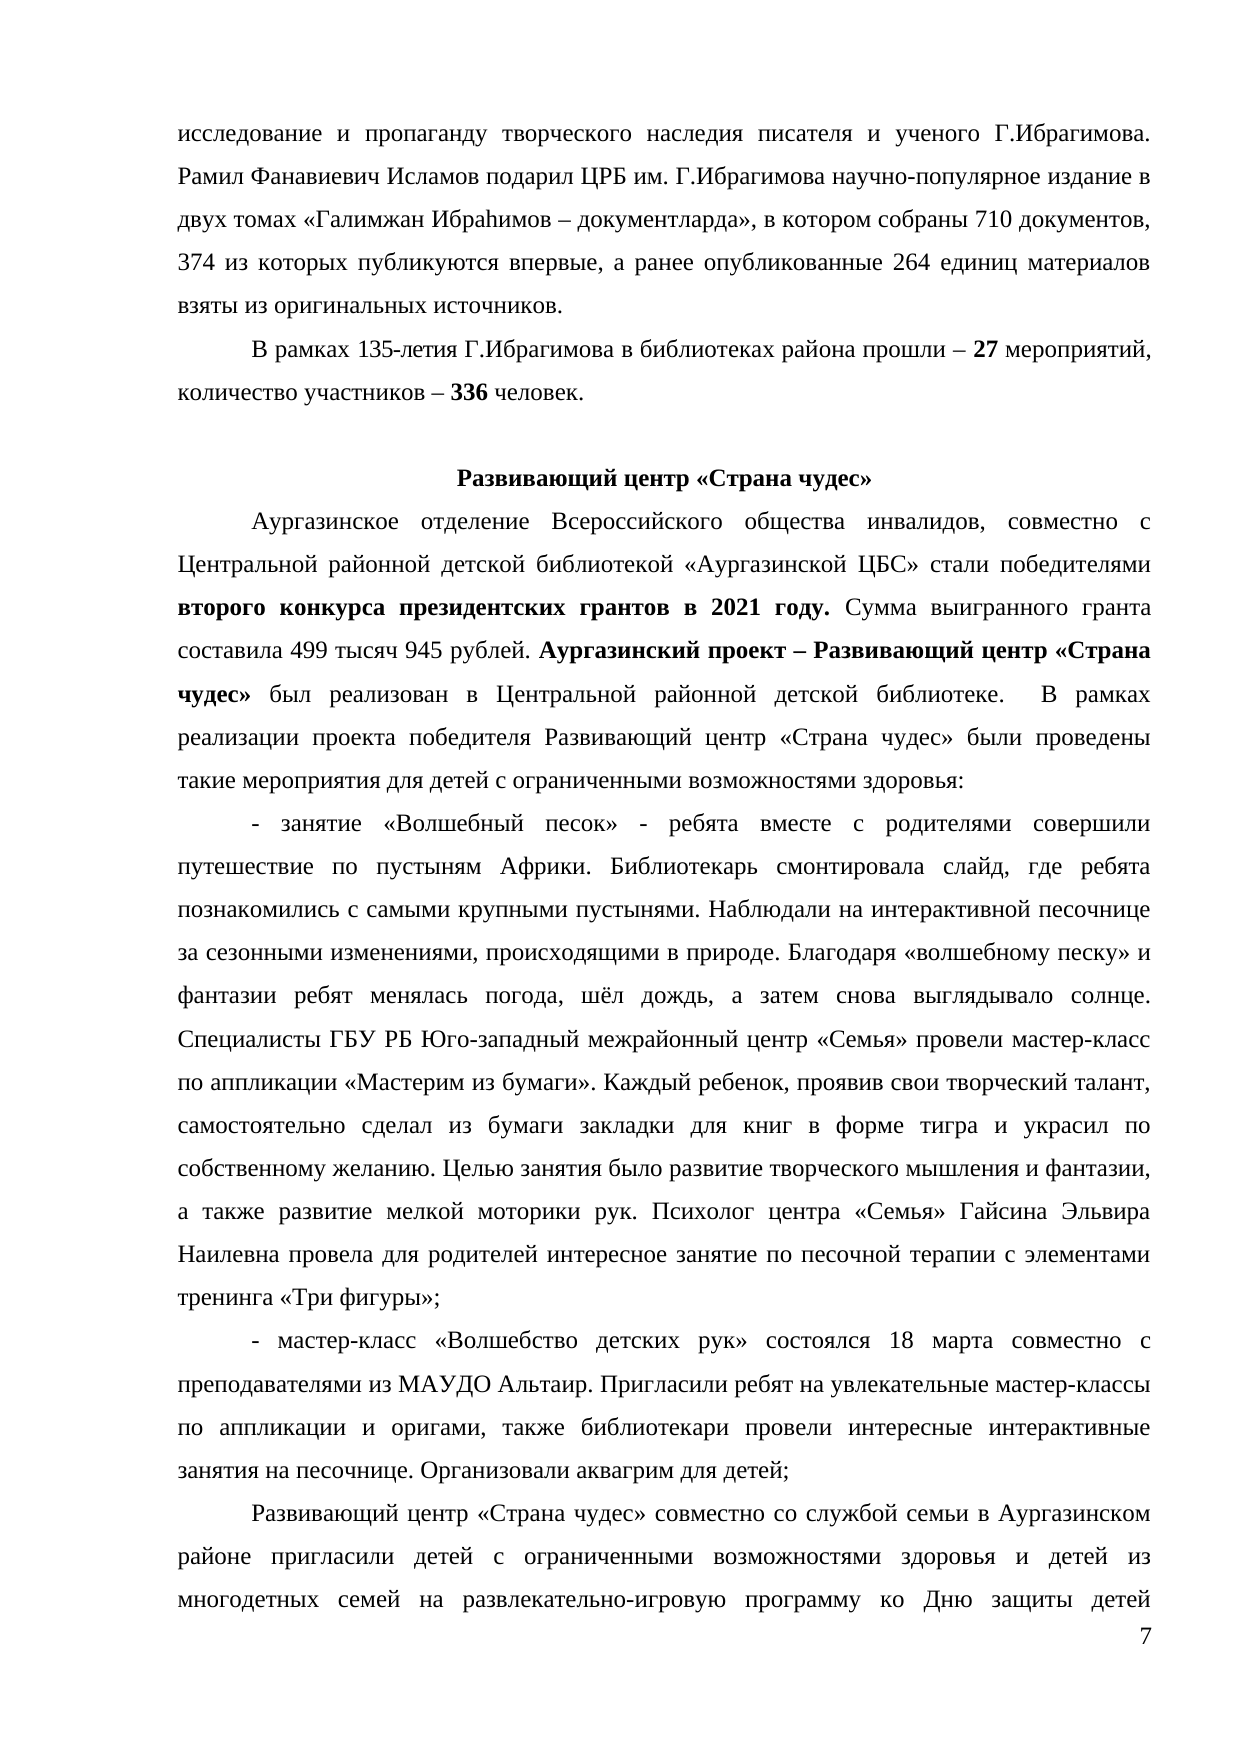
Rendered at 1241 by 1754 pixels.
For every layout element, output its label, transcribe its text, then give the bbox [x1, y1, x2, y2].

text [177, 118, 1152, 319]
text Аургазинское отделение Всероссийского общества инвалидов, совместно с Центральной районной детской библиотекой «Аургазинской ЦБС» стали победителями второго конкурса президентских грантов в 2021 году. Сумма выигранного гранта составила 499 тысяч 945 рублей. Аургазинский проект – Развивающий центр «Страна чудес» был реализован в Центральной районной детской библиотеке. В рамках реализации проекта победителя Развивающий центр «Страна чудес» были проведены такие мероприятия для детей с ограниченными возможностями здоровья: [177, 506, 1152, 794]
text - занятие «Волшебный песок» - ребята вместе с родителями совершили путешествие по пустыням Африки. Библиотекарь смонтировала слайд, где ребята познакомились с самыми крупными пустынями. Наблюдали на интерактивной песочнице за сезонными изменениями, происходящими в природе. Благодаря «волшебному песку» и фантазии ребят менялась погода, шёл дождь, а затем снова выглядывало солнце. Специалисты ГБУ РБ Юго-западный межрайонный центр «Семья» провели мастер-класс по аппликации «Мастерим из бумаги». Каждый ребенок, проявив свои творческий талант, самостоятельно сделал из бумаги закладки для книг в форме тигра и украсил по собственному желанию. Целью занятия было развитие творческого мышления и фантазии, а также развитие мелкой моторики рук. Психолог центра «Семья» Гайсина Эльвира Наилевна провела для родителей интересное занятие по песочной терапии с элементами тренинга «Три фигуры»; [177, 808, 1152, 1311]
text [177, 1498, 1152, 1613]
text Развивающий центр «Страна чудес» [177, 463, 1152, 492]
text В рамках 135-летия Г.Ибрагимова в библиотеках района прошли – 27 мероприятий, количество участников – 336 человек. [177, 334, 1152, 406]
text - мастер-класс «Волшебство детских рук» состоялся 18 марта совместно с преподавателями из МАУДО Альтаир. Пригласили ребят на увлекательные мастер-классы по аппликации и оригами, также библиотекари провели интересные интерактивные занятия на песочнице. Организовали аквагрим для детей; [177, 1326, 1152, 1484]
